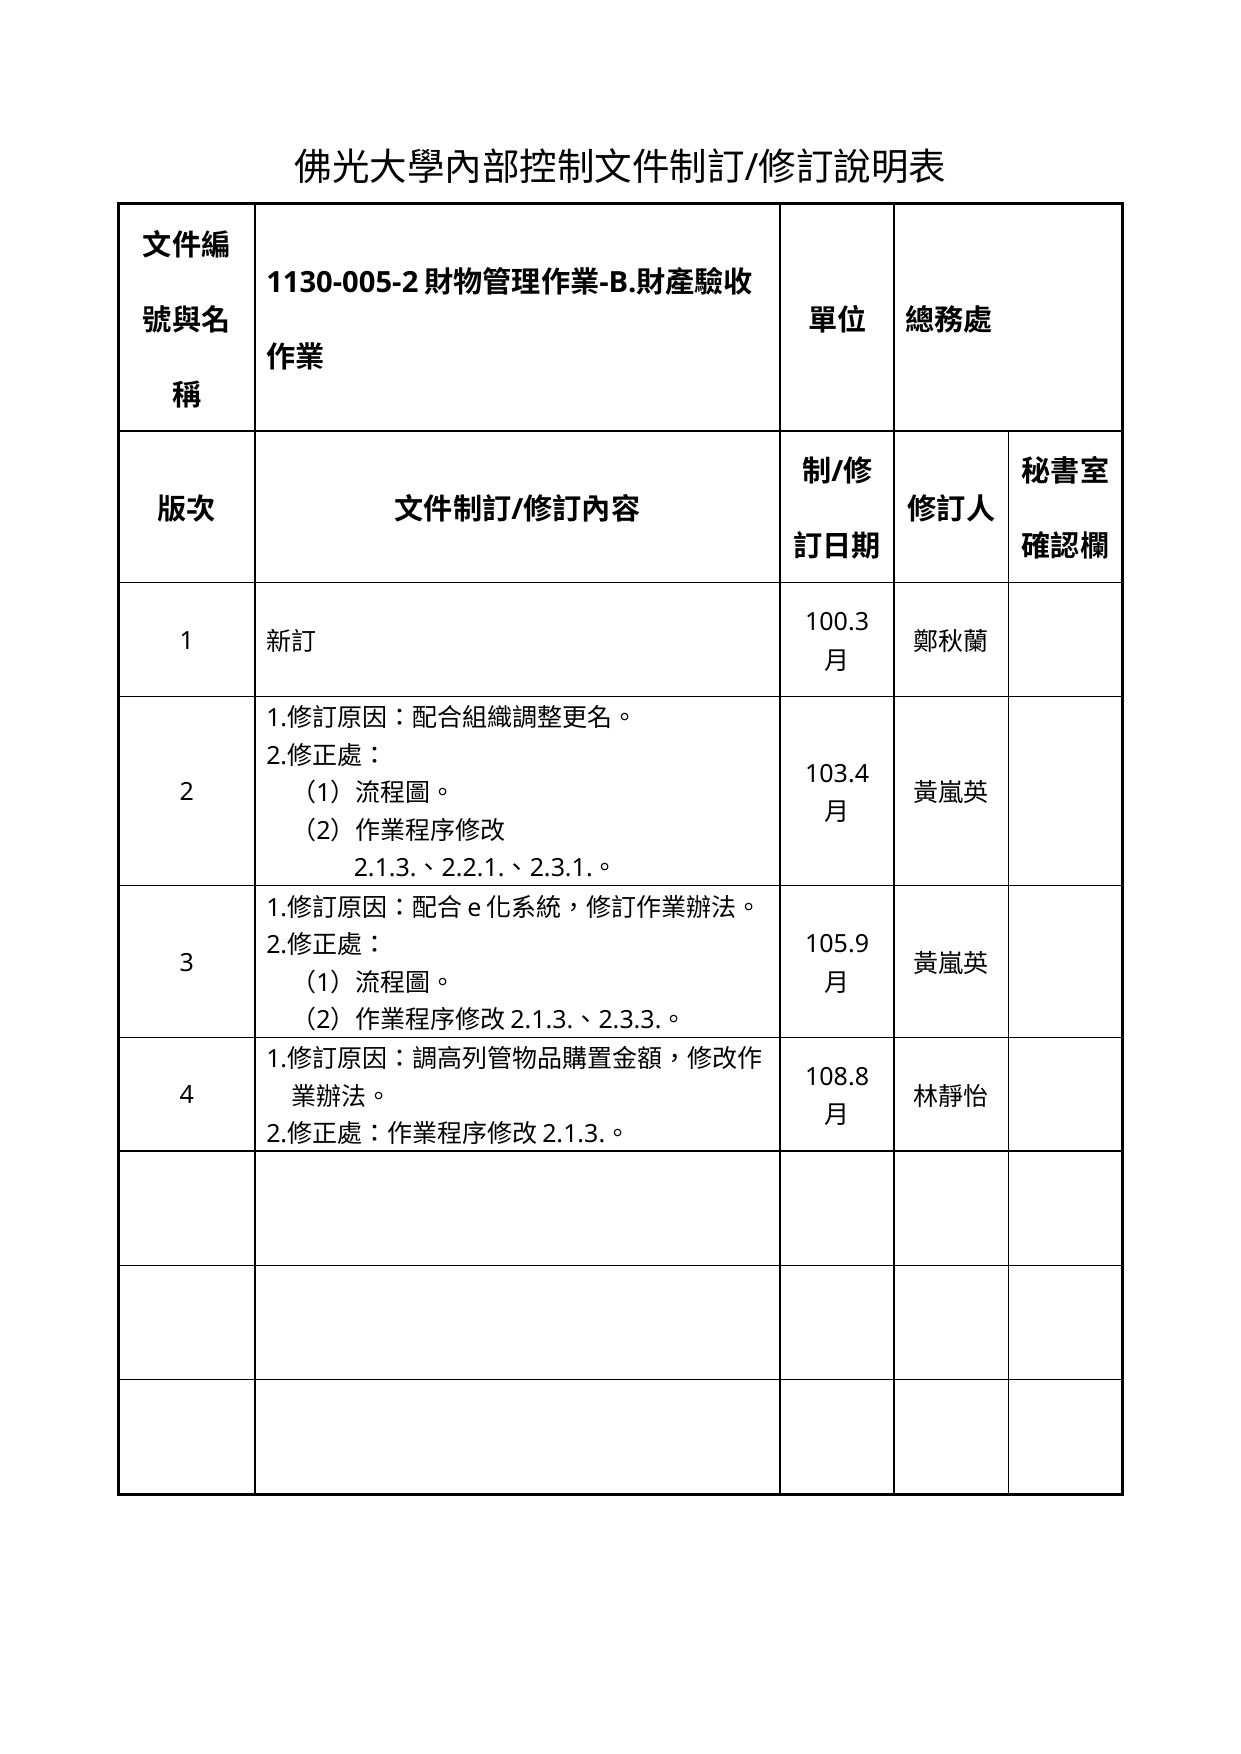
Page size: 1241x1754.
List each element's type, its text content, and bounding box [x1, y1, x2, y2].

table_cell [120, 1380, 254, 1493]
table_cell 秘書室確認欄 [1009, 432, 1121, 582]
table_cell 黃嵐英 [895, 886, 1008, 1036]
table_cell [895, 1266, 1008, 1378]
table_cell [120, 1152, 254, 1264]
table_header 總務處 [895, 205, 1121, 430]
table_cell 3 [120, 886, 254, 1036]
table_cell [1009, 697, 1121, 885]
table_cell 4 [120, 1038, 254, 1150]
table_cell 100.3月 [781, 583, 893, 696]
table_cell 修訂人 [895, 432, 1008, 582]
table_cell [781, 1152, 893, 1264]
table_cell [781, 1266, 893, 1378]
table_cell [1009, 1266, 1121, 1378]
table_header 文件編號與名稱 [120, 205, 254, 430]
table_cell 黃嵐英 [895, 697, 1008, 885]
table_header 單位 [781, 205, 893, 430]
table_cell [1009, 1380, 1121, 1493]
table_cell 1.修訂原因：配合e化系統，修訂作業辦法。 2.修正處： （1）流程圖。 （2）作業程序修改2.1.3.、2.3.3.。 [256, 886, 779, 1036]
table_cell [895, 1380, 1008, 1493]
table_cell 2 [120, 697, 254, 885]
table_cell 制/修訂日期 [781, 432, 893, 582]
table_cell [120, 1266, 254, 1378]
table_cell 108.8月 [781, 1038, 893, 1150]
table_cell 103.4月 [781, 697, 893, 885]
table_cell 林靜怡 [895, 1038, 1008, 1150]
table_cell [1009, 1152, 1121, 1264]
table_cell 版次 [120, 432, 254, 582]
table_cell [256, 1152, 779, 1264]
table_cell 文件制訂/修訂內容 [256, 432, 779, 582]
table_cell [1009, 583, 1121, 696]
table_cell [256, 1266, 779, 1378]
table_cell 1.修訂原因：調高列管物品購置金額，修改作業辦法。 2.修正處：作業程序修改2.1.3.。 [256, 1038, 779, 1150]
table_cell 105.9月 [781, 886, 893, 1036]
table_header 1130-005-2財物管理作業-B.財產驗收作業 [256, 205, 779, 430]
table_cell 鄭秋蘭 [895, 583, 1008, 696]
table_cell 1 [120, 583, 254, 696]
table_cell [895, 1152, 1008, 1264]
table_cell [256, 1380, 779, 1493]
table_cell [781, 1380, 893, 1493]
table_cell [1009, 1038, 1121, 1150]
table_cell [1009, 886, 1121, 1036]
table_cell 新訂 [256, 583, 779, 696]
table_cell 1.修訂原因：配合組織調整更名。 2.修正處： （1）流程圖。 （2）作業程序修改2.1.3.、2.2.1.、2.3.1.。 [256, 697, 779, 885]
text 佛光大學內部控制文件制訂/修訂說明表 [118, 127, 1122, 202]
